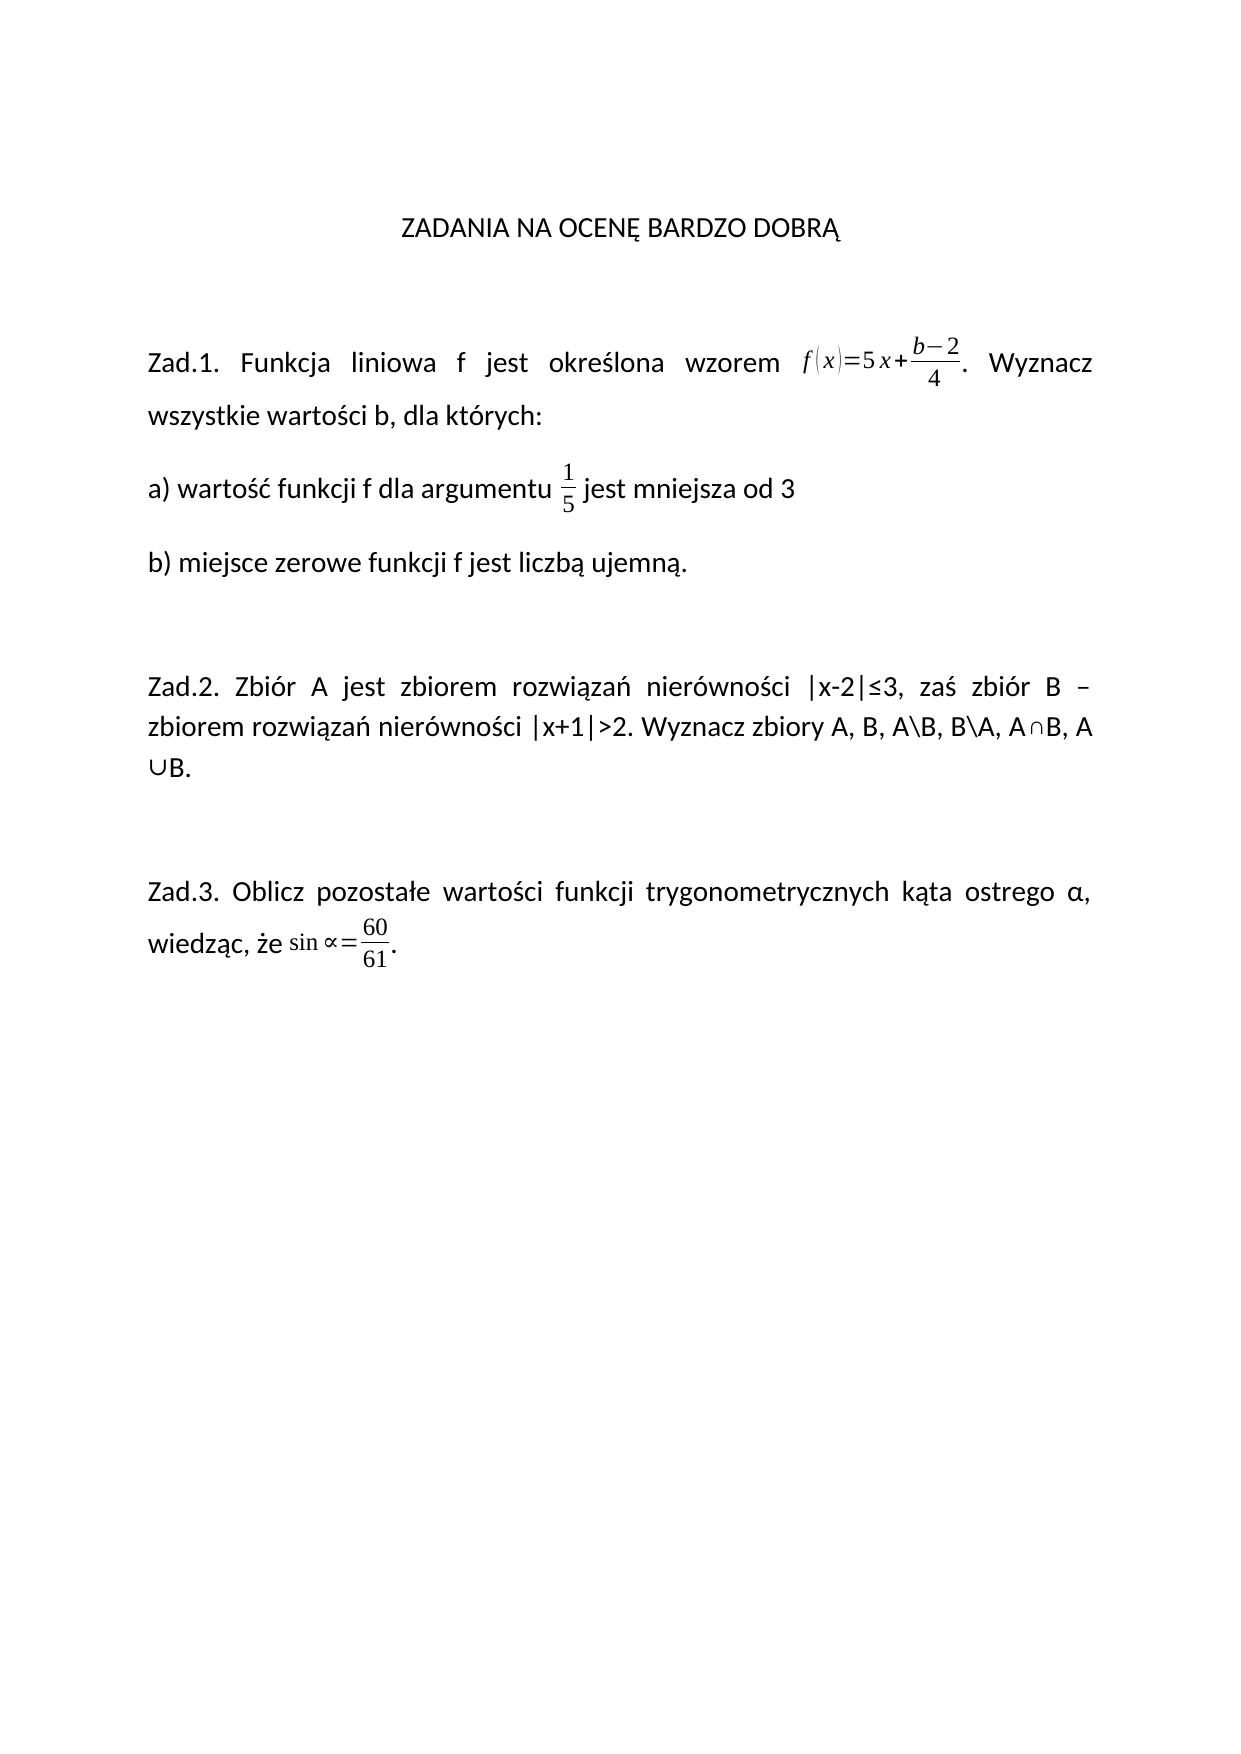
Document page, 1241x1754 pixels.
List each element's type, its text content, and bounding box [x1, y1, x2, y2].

text b) miejsce zerowe funkcji f jest liczbą ujemną. [148, 544, 1093, 580]
text ZADANIA NA OCENĘ BARDZO DOBRĄ [148, 209, 1093, 245]
text Zad.1. Funkcja liniowa f jest określona wzorem . Wyznacz wszystkie wartości b, dla których: [148, 333, 1093, 433]
text a) wartość funkcji f dla argumentu jest mniejsza od 3 [148, 459, 1093, 518]
text Zad.2. Zbiór A jest zbiorem rozwiązań nierówności |x-2|≤3, zaś zbiór B – zbiorem rozwiązań nierówności |x+1|>2. Wyznacz zbiory A, B, A\B, B\A, AB, AB. [148, 668, 1093, 785]
text Zad.3. Oblicz pozostałe wartości funkcji trygonometrycznych kąta ostrego α, wiedząc, że . [148, 873, 1093, 973]
